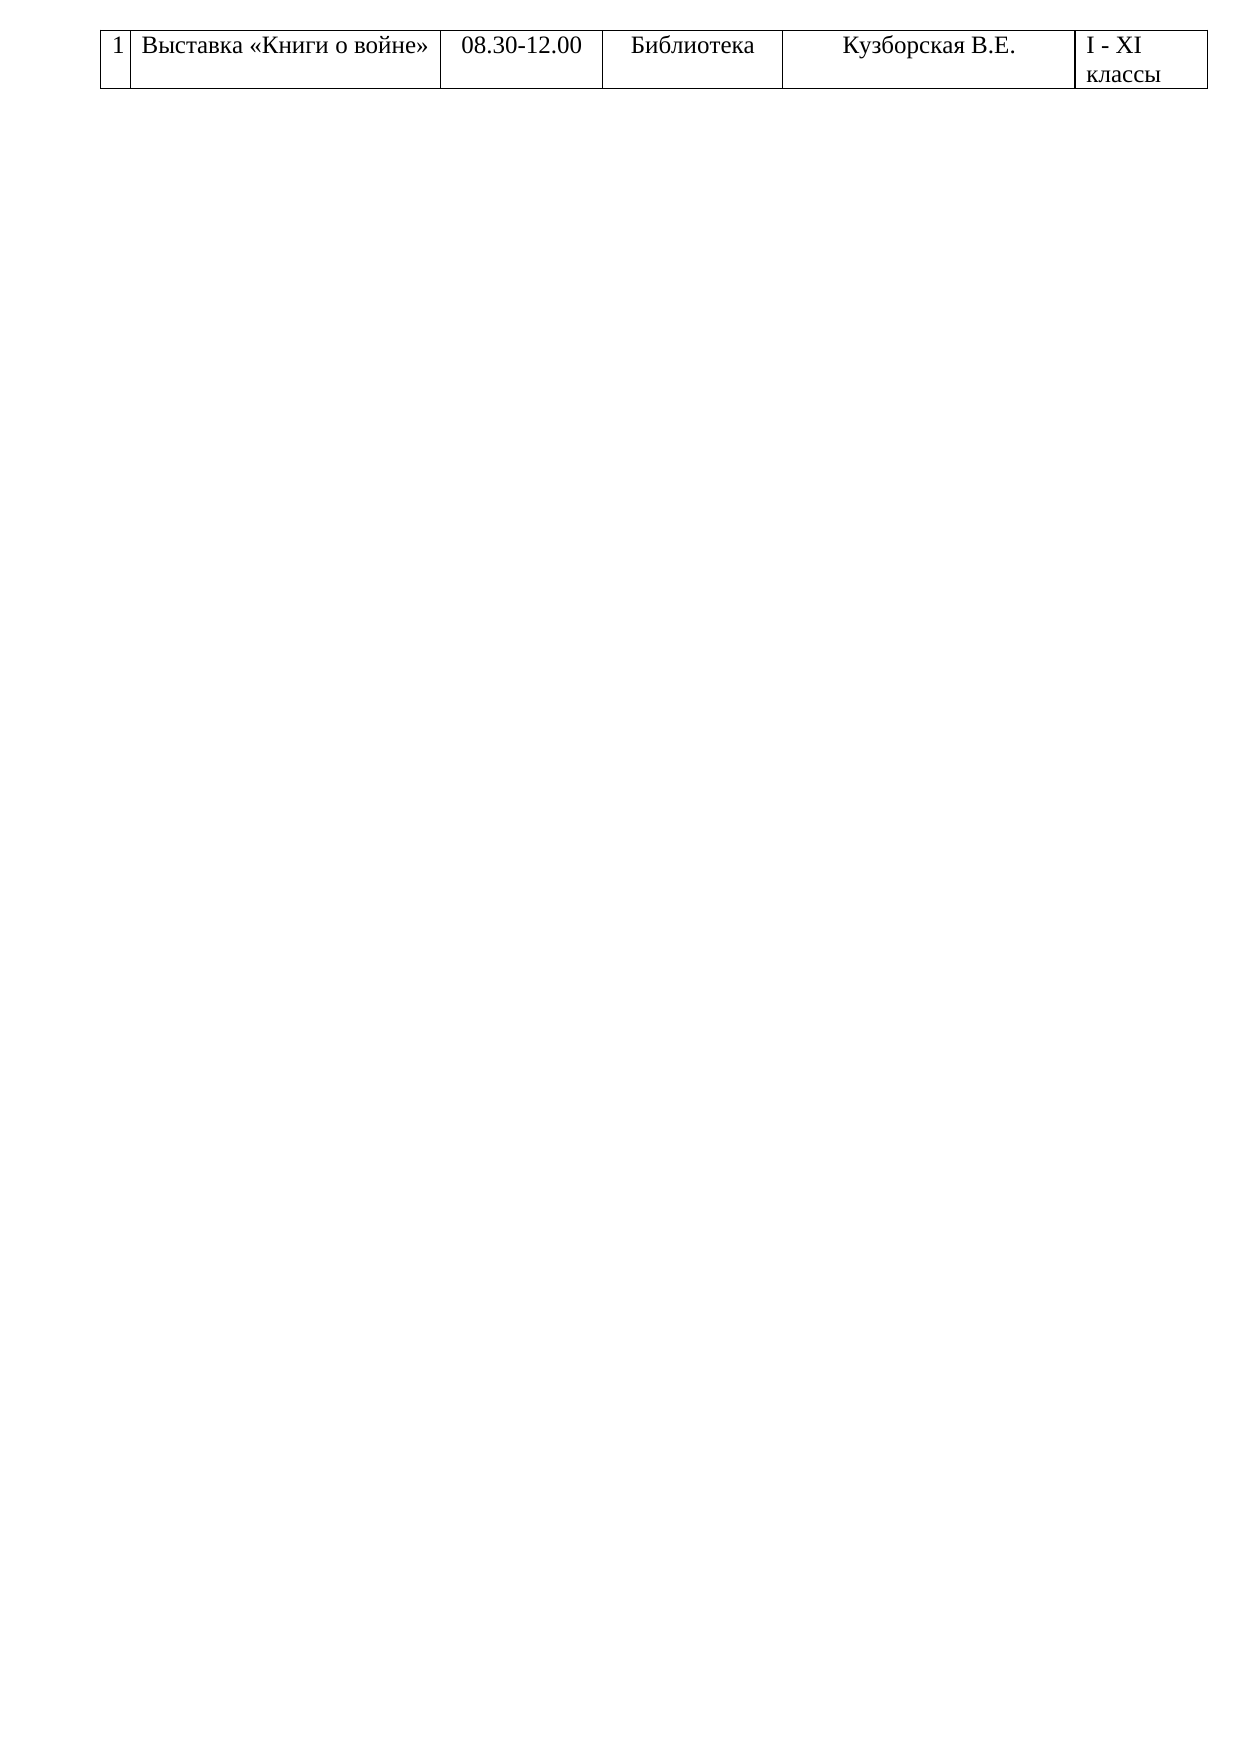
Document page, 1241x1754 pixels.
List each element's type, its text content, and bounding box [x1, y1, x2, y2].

table_cell Библиотека [603, 31, 782, 88]
table_cell Кузборская В.Е. [783, 31, 1074, 88]
table_cell I - XI классы [1076, 31, 1207, 88]
table_cell 1 [101, 31, 130, 88]
table_cell Выставка «Книги о войне» [131, 31, 440, 88]
table_cell 08.30-12.00 [441, 31, 602, 88]
